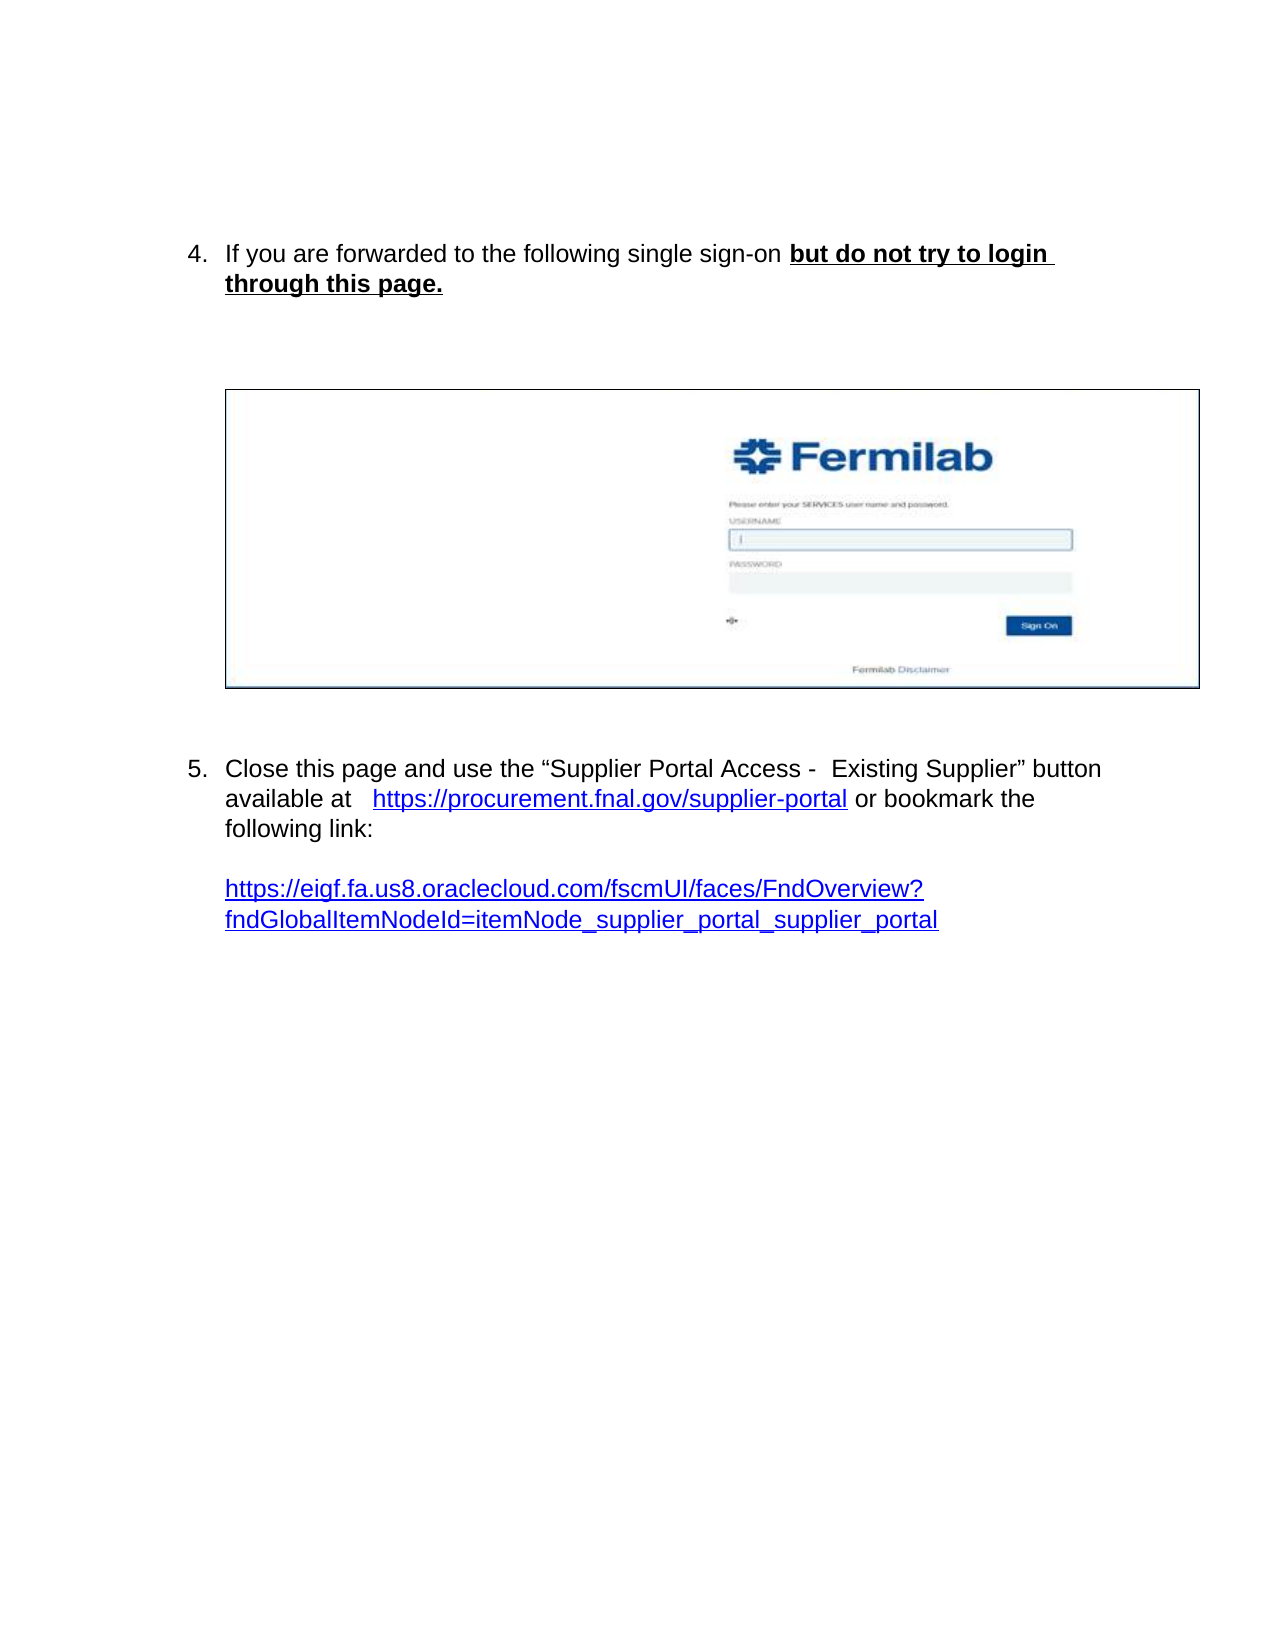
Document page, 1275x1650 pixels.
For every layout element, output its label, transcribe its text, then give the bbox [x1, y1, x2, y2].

list https://eigf.fa.us8.oraclecloud.com/fscmUI/faces/FndOverview?fndGlobalItemNodeId=itemNode_supplier_portal_supplier_portal [225, 874, 1125, 933]
list Close this page and use the “Supplier Portal Access - Existing Supplier” button available at https://procurement.fnal.gov/supplier-portal or bookmark the following link: [187, 754, 1125, 843]
list If you are forwarded to the following single sign-on but do not try to login through this page. [187, 239, 1125, 298]
picture [226, 390, 1199, 688]
